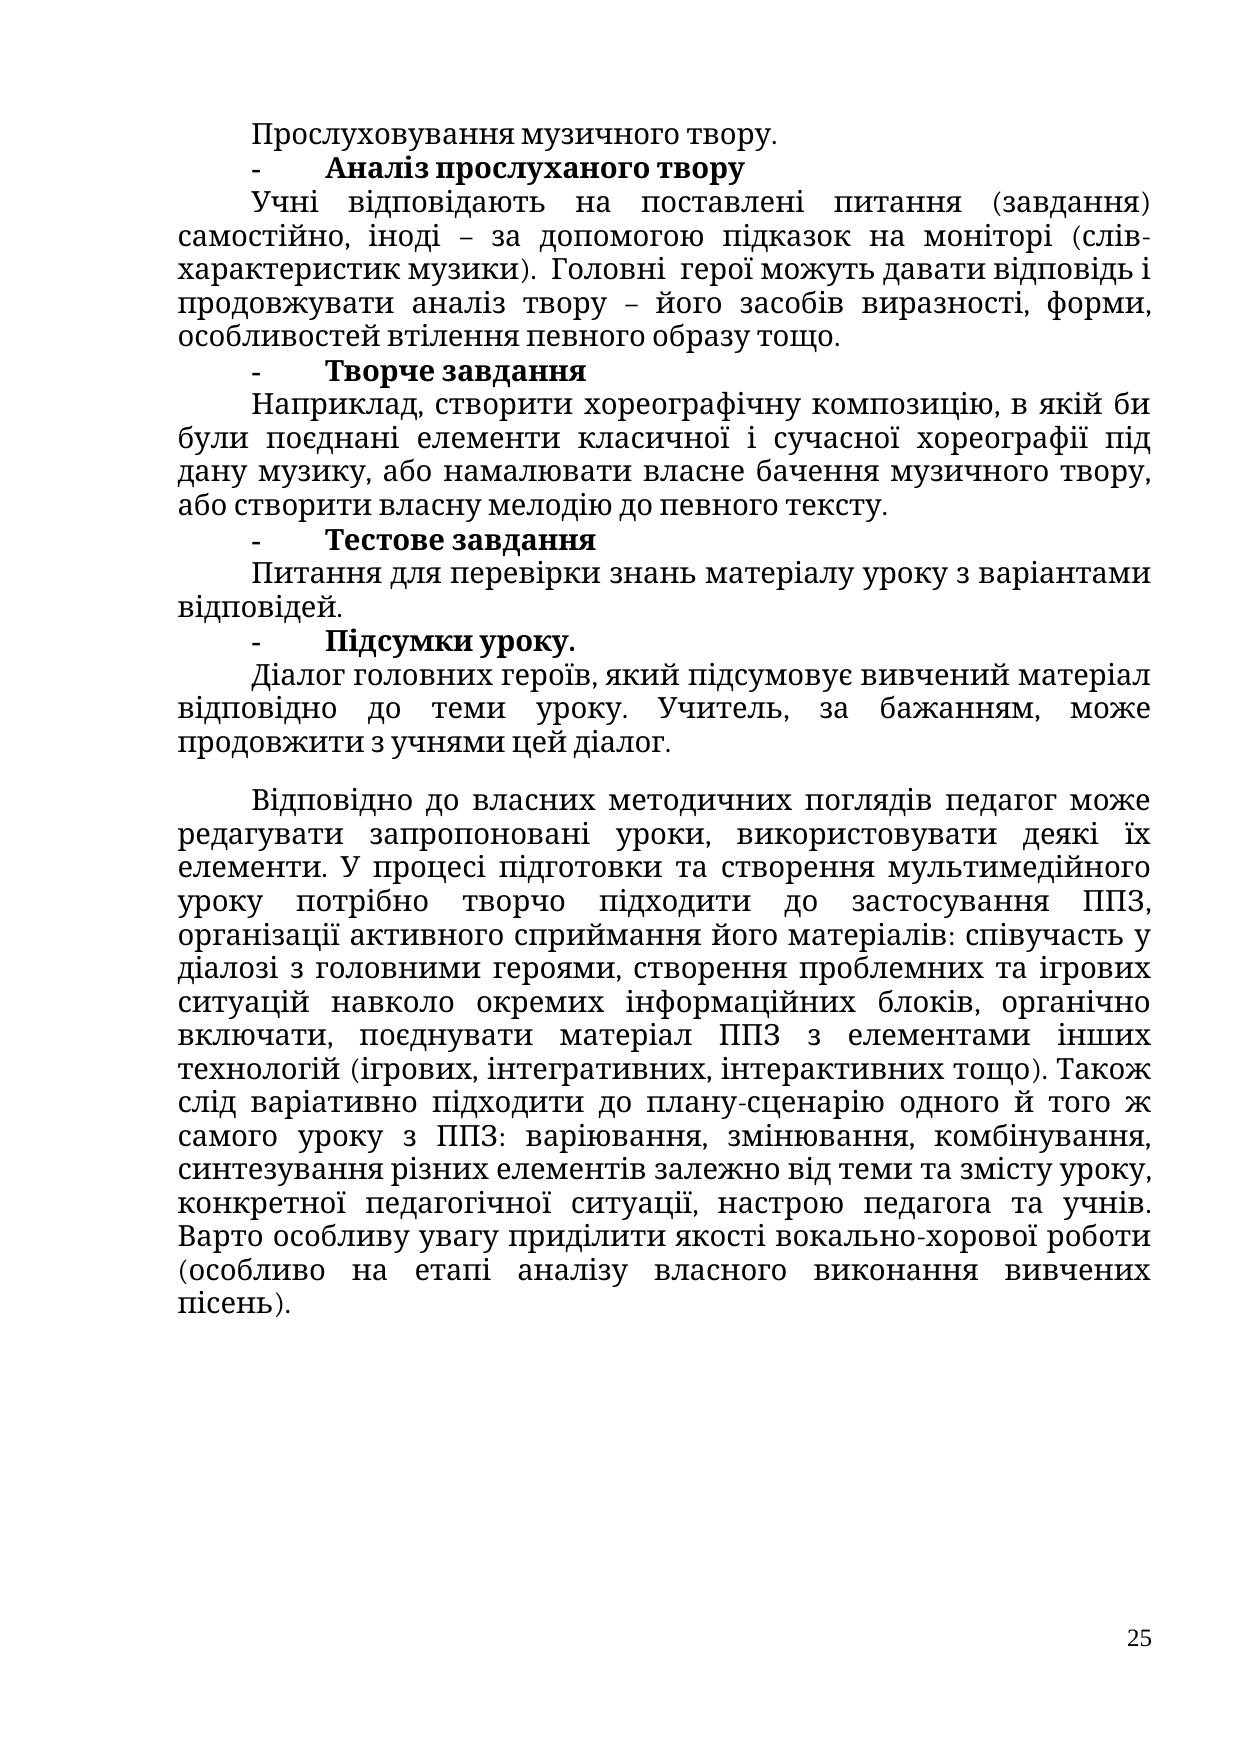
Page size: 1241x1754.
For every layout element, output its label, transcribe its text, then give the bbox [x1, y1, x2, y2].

list Наприклад, створити хореографічну композицію, в якій би були поєднані елементи класичної і сучасної хореографії під дану музику, або намалювати власне бачення музичного твору, або створити власну мелодію до певного тексту. [177, 388, 1152, 523]
list Прослуховування музичного твору. [177, 118, 1152, 152]
text Відповідно до власних методичних поглядів педагог може редагувати запропоновані уроки, використовувати деякі їх елементи. У процесі підготовки та створення мультимедійного уроку потрібно творчо підходити до застосування ППЗ, організації активного сприймання його матеріалів: співучасть у діалозі з головними героями, створення проблемних та ігрових ситуацій навколо окремих інформаційних блоків, органічно включати, поєднувати матеріал ППЗ з елементами інших технологій (ігрових, інтегративних, інтерактивних тощо). Також слід варіативно підходити до плану-сценарію одного й того ж самого уроку з ППЗ: варіювання, змінювання, комбінування, синтезування різних елементів залежно від теми та змісту уроку, конкретної педагогічної ситуації, настрою педагога та учнів. Варто особливу увагу приділити якості вокально-хорової роботи (особливо на етапі аналізу власного виконання вивчених пісень). [177, 784, 1152, 1321]
list Підсумки уроку. [177, 624, 1152, 659]
list Аналіз прослуханого твору [177, 152, 1152, 186]
list Учні відповідають на поставлені питання (завдання) самостійно, іноді – за допомогою підказок на моніторі (слів-характеристик музики). Головні герої можуть давати відповідь і продовжувати аналіз твору – його засобів виразності, форми, особливостей втілення певного образу тощо. [177, 186, 1152, 354]
list Тестове завдання [177, 523, 1152, 557]
list Діалог головних героїв, який підсумовує вивчений матеріал відповідно до теми уроку. Учитель, за бажанням, може продовжити з учнями цей діалог. [177, 659, 1152, 759]
list Творче завдання [177, 354, 1152, 388]
list Питання для перевірки знань матеріалу уроку з варіантами відповідей. [177, 557, 1152, 624]
